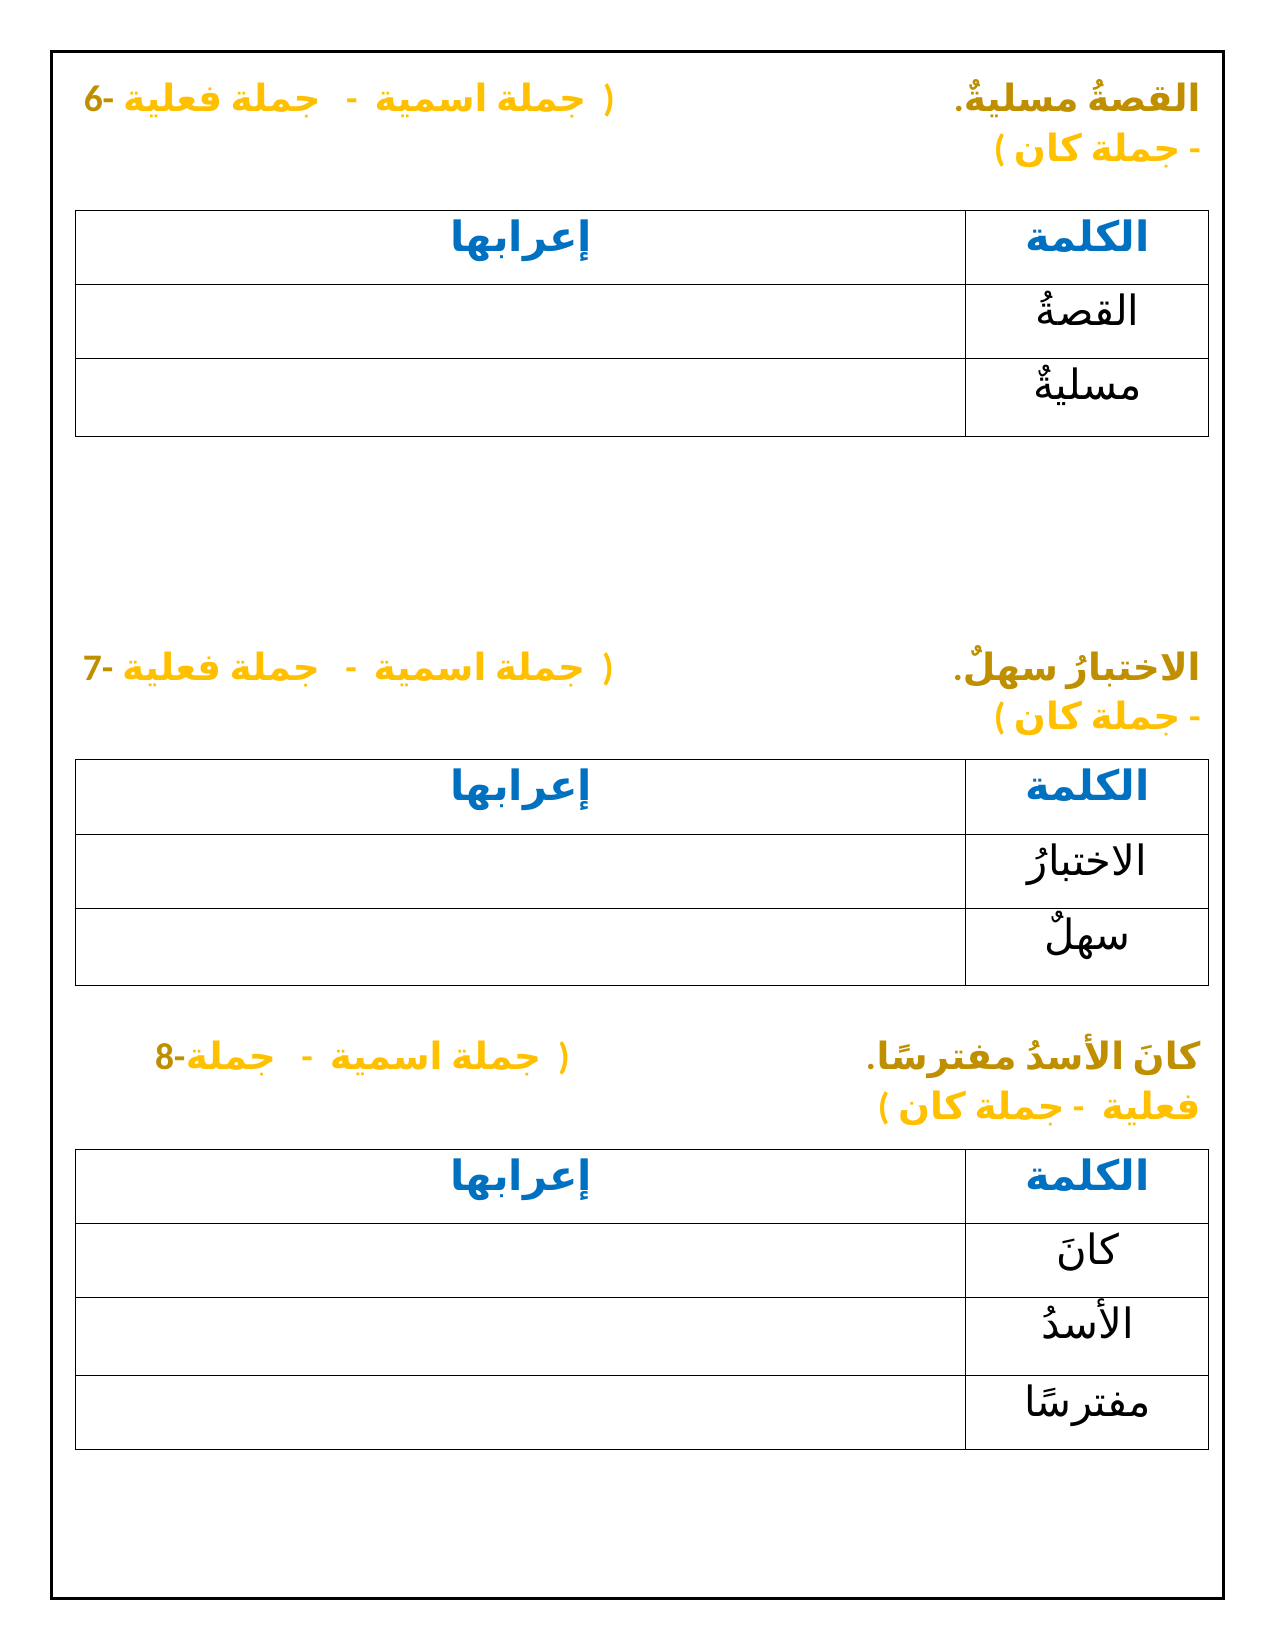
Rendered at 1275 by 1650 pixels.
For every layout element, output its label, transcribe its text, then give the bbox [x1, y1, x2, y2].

table_cell الاختبارُ [966, 835, 1208, 908]
table_cell [76, 909, 965, 985]
table_header إعرابها [76, 1150, 965, 1223]
table_header الكلمة [966, 211, 1208, 284]
table_cell [76, 1298, 965, 1375]
text 6- القصةُ مسليةٌ. ( جملة اسمية - جملة فعلية - جملة كان ) [75, 75, 1200, 170]
table_header الكلمة [966, 1150, 1208, 1223]
table_cell الأسدُ [966, 1298, 1208, 1375]
text 7- الاختبارُ سهلٌ. ( جملة اسمية - جملة فعلية - جملة كان ) [75, 644, 1200, 739]
table_cell [76, 285, 965, 358]
table_cell مفترسًا [966, 1376, 1208, 1449]
table_cell مسليةٌ [966, 359, 1208, 436]
table_cell سهلٌ [966, 909, 1208, 985]
table_header إعرابها [76, 760, 965, 833]
table_cell كانَ [966, 1224, 1208, 1297]
table_cell [76, 1376, 965, 1449]
table_cell [76, 1224, 965, 1297]
table_cell القصةُ [966, 285, 1208, 358]
table_cell [76, 359, 965, 436]
table_header إعرابها [76, 211, 965, 284]
table_cell [76, 835, 965, 908]
text 8-كانَ الأسدُ مفترسًا. ( جملة اسمية - جملة فعلية - جملة كان ) [75, 1033, 1200, 1128]
table_header الكلمة [966, 760, 1208, 833]
